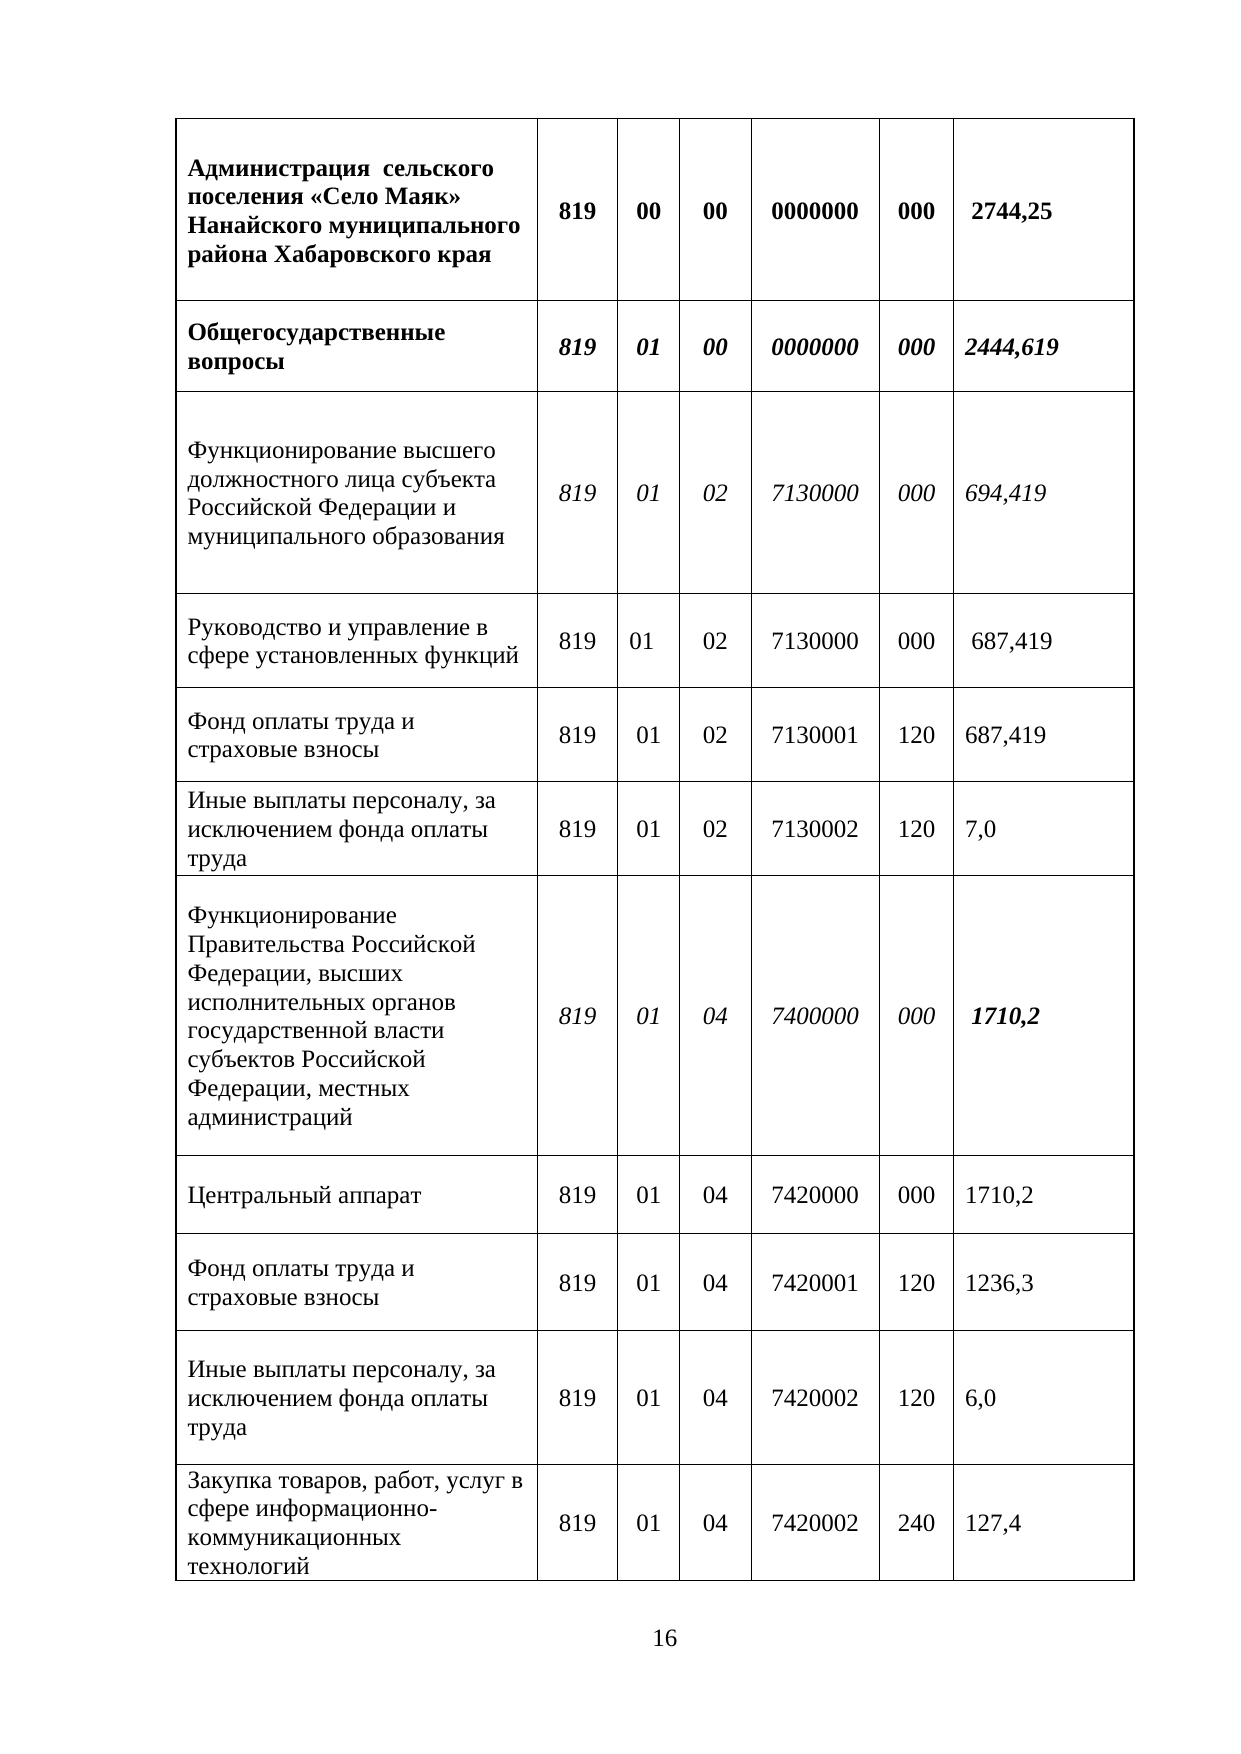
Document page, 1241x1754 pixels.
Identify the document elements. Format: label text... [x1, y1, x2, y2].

table_cell 000 [880, 119, 953, 300]
table_cell 120 [880, 782, 953, 875]
table_cell Фонд оплаты труда и страховые взносы [177, 1234, 537, 1330]
table_cell 687,419 [954, 594, 1133, 687]
table_cell 7420001 [752, 1234, 879, 1330]
table_cell 01 [618, 301, 679, 391]
table_cell 01 [618, 392, 679, 593]
table_cell Функционирование высшего должностного лица субъекта Российской Федерации и муниципального образования [177, 392, 537, 593]
table_cell 7400000 [752, 876, 879, 1155]
table_cell 7130002 [752, 782, 879, 875]
table_cell 04 [680, 1331, 751, 1464]
table_cell 04 [680, 1465, 751, 1580]
table_cell Иные выплаты персоналу, за исключением фонда оплаты труда [177, 782, 537, 875]
table_cell Администрация сельского поселения «Село Маяк» Нанайского муниципального района Хабаровского края [177, 119, 537, 300]
table_cell 819 [538, 876, 617, 1155]
table_cell 00 [618, 119, 679, 300]
table_cell 01 [618, 1465, 679, 1580]
table_cell 7420002 [752, 1331, 879, 1464]
table_cell 01 [618, 876, 679, 1155]
table_cell Центральный аппарат [177, 1156, 537, 1233]
table_cell 819 [538, 1234, 617, 1330]
table_cell 687,419 [954, 688, 1133, 781]
table_cell 1710,2 [954, 876, 1133, 1155]
table_cell 120 [880, 1331, 953, 1464]
table_cell 819 [538, 782, 617, 875]
table_cell 2444,619 [954, 301, 1133, 391]
table_cell 01 [618, 1234, 679, 1330]
table_cell 02 [680, 392, 751, 593]
table_cell 0000000 [752, 301, 879, 391]
table_cell 7130000 [752, 594, 879, 687]
table_cell 0000000 [752, 119, 879, 300]
table_cell 819 [538, 688, 617, 781]
table_cell 819 [538, 392, 617, 593]
table_cell 02 [680, 688, 751, 781]
table_cell 7420002 [752, 1465, 879, 1580]
table_cell 04 [680, 1156, 751, 1233]
table_cell 01 [618, 1331, 679, 1464]
table_cell Общегосударственные вопросы [177, 301, 537, 391]
table_cell 7130001 [752, 688, 879, 781]
table_cell 000 [880, 876, 953, 1155]
table_cell 127,4 [954, 1465, 1133, 1580]
table_cell Иные выплаты персоналу, за исключением фонда оплаты труда [177, 1331, 537, 1464]
table_cell 240 [880, 1465, 953, 1580]
table_cell Руководство и управление в сфере установленных функций [177, 594, 537, 687]
table_cell 819 [538, 119, 617, 300]
table_cell Функционирование Правительства Российской Федерации, высших исполнительных органов государственной власти субъектов Российской Федерации, местных администраций [177, 876, 537, 1155]
table_cell 819 [538, 1156, 617, 1233]
table_cell 7420000 [752, 1156, 879, 1233]
table_cell 000 [880, 1156, 953, 1233]
table_cell 00 [680, 119, 751, 300]
table_cell Фонд оплаты труда и страховые взносы [177, 688, 537, 781]
table_cell 7,0 [954, 782, 1133, 875]
table_cell 02 [680, 594, 751, 687]
table_cell 000 [880, 392, 953, 593]
table_cell 819 [538, 301, 617, 391]
table_cell 7130000 [752, 392, 879, 593]
table_cell 120 [880, 688, 953, 781]
table_cell 04 [680, 1234, 751, 1330]
table_cell 000 [880, 594, 953, 687]
table_cell 000 [880, 301, 953, 391]
table_cell 819 [538, 594, 617, 687]
table_cell 120 [880, 1234, 953, 1330]
table_cell 2744,25 [954, 119, 1133, 300]
table_cell 01 [618, 782, 679, 875]
table_cell 1236,3 [954, 1234, 1133, 1330]
table_cell 04 [680, 876, 751, 1155]
table_cell Закупка товаров, работ, услуг в сфере информационно-коммуникационных технологий [177, 1465, 537, 1580]
table_cell 01 [618, 594, 679, 687]
table_cell 694,419 [954, 392, 1133, 593]
table_cell 01 [618, 688, 679, 781]
table_cell 819 [538, 1331, 617, 1464]
table_cell 02 [680, 782, 751, 875]
table_cell 6,0 [954, 1331, 1133, 1464]
table_cell 01 [618, 1156, 679, 1233]
table_cell 1710,2 [954, 1156, 1133, 1233]
table_cell 00 [680, 301, 751, 391]
table_cell 819 [538, 1465, 617, 1580]
